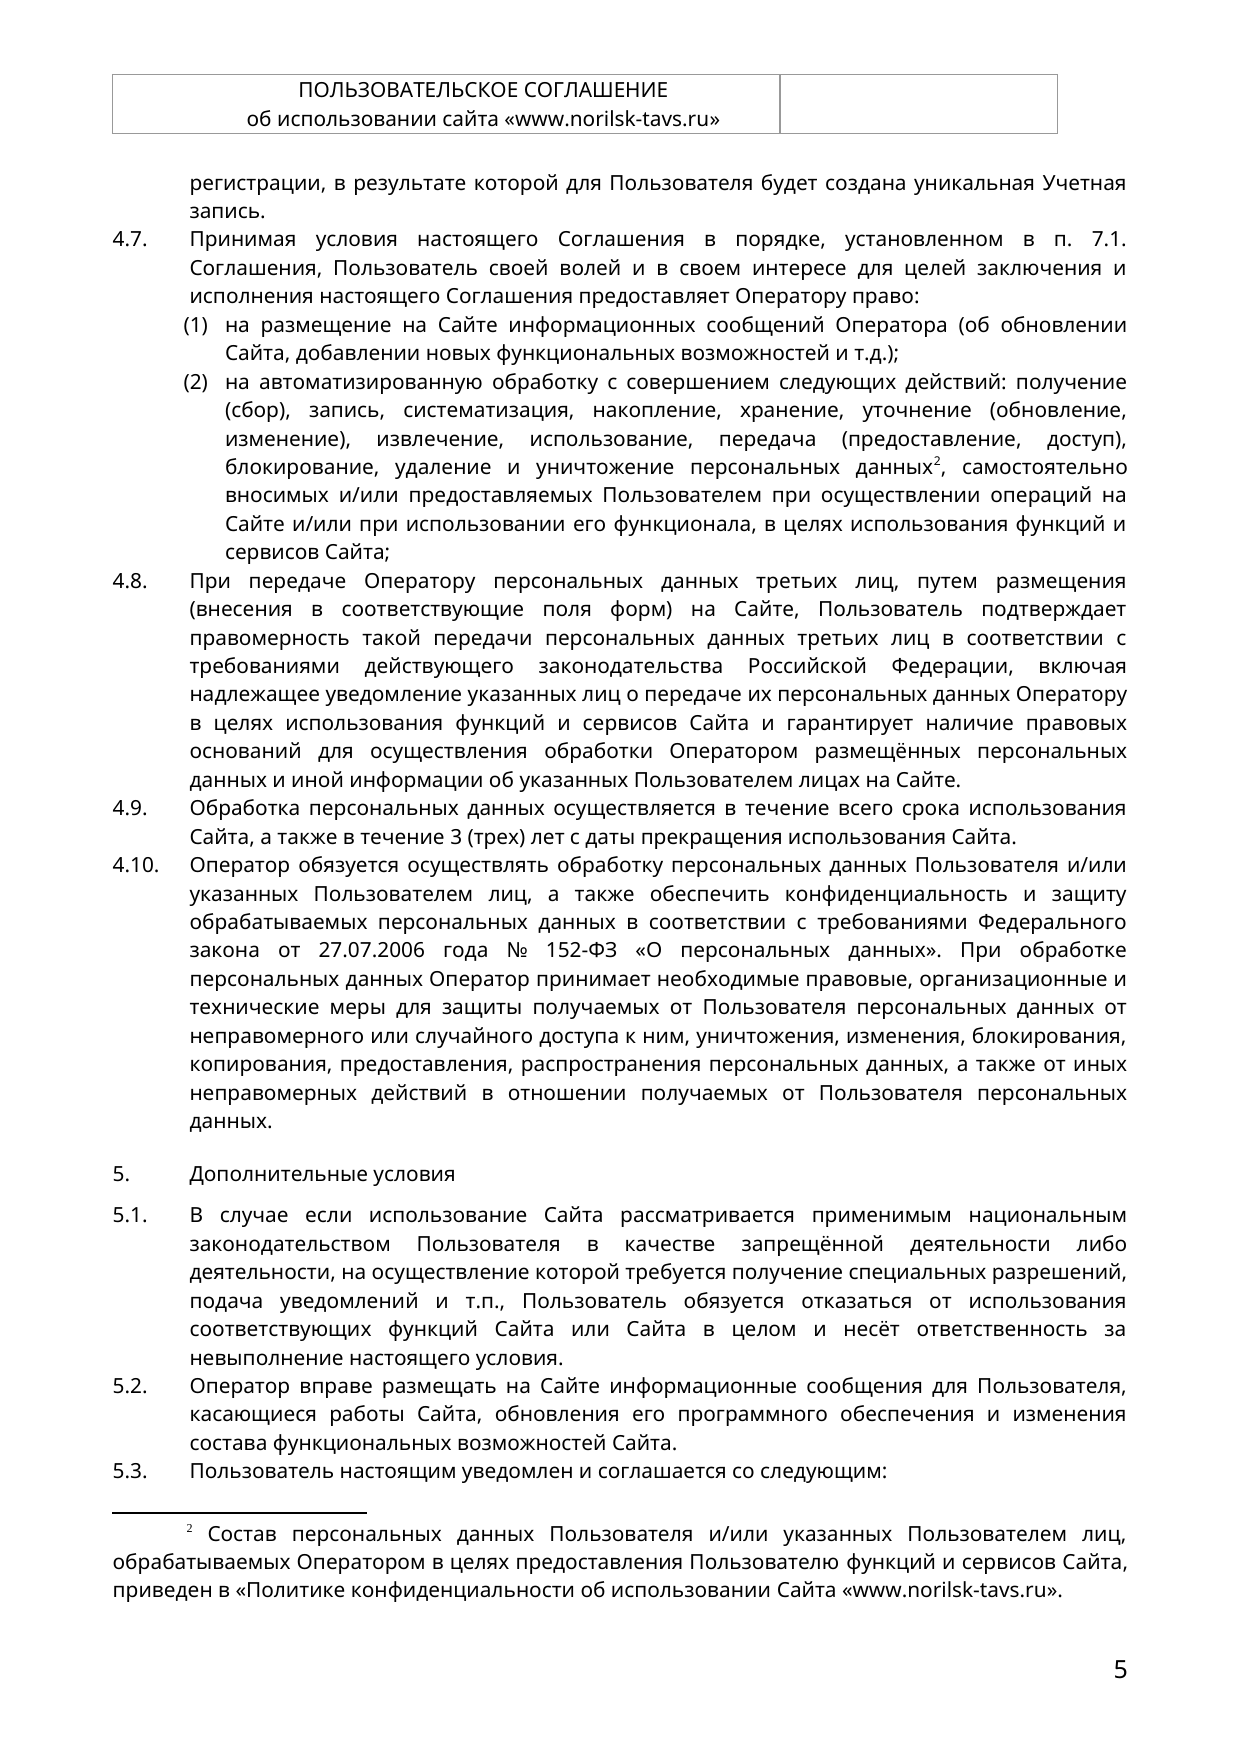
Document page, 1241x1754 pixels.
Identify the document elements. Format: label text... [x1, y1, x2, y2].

list на автоматизированную обработку с совершением следующих действий: получение (сбор), запись, систематизация, накопление, хранение, уточнение (обновление, изменение), извлечение, использование, передача (предоставление, доступ), блокирование, удаление и уничтожение персональных данных, самостоятельно вносимых и/или предоставляемых Пользователем при осуществлении операций на Сайте и/или при использовании его функционала, в целях использования функций и сервисов Сайта; [183, 367, 1128, 566]
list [112, 168, 1128, 224]
list Пользователь настоящим уведомлен и соглашается со следующим: [112, 1456, 1128, 1485]
list При передаче Оператору персональных данных третьих лиц, путем размещения (внесения в соответствующие поля форм) на Сайте, Пользователь подтверждает правомерность такой передачи персональных данных третьих лиц в соответствии с требованиями действующего законодательства Российской Федерации, включая надлежащее уведомление указанных лиц о передаче их персональных данных Оператору в целях использования функций и сервисов Сайта и гарантирует наличие правовых оснований для осуществления обработки Оператором размещённых персональных данных и иной информации об указанных Пользователем лицах на Сайте. [112, 566, 1128, 793]
list Обработка персональных данных осуществляется в течение всего срока использования Сайта, а также в течение 3 (трех) лет с даты прекращения использования Сайта. [112, 793, 1128, 850]
list Оператор вправе размещать на Сайте информационные сообщения для Пользователя, касающиеся работы Сайта, обновления его программного обеспечения и изменения состава функциональных возможностей Сайта. [112, 1371, 1128, 1456]
list Принимая условия настоящего Соглашения в порядке, установленном в п. 7.1. Соглашения, Пользователь своей волей и в своем интересе для целей заключения и исполнения настоящего Соглашения предоставляет Оператору право: [112, 224, 1128, 310]
list на размещение на Сайте информационных сообщений Оператора (об обновлении Сайта, добавлении новых функциональных возможностей и т.д.); [183, 310, 1128, 367]
list Оператор обязуется осуществлять обработку персональных данных Пользователя и/или указанных Пользователем лиц, а также обеспечить конфиденциальность и защиту обрабатываемых персональных данных в соответствии с требованиями Федерального закона от 27.07.2006 года № 152-ФЗ «О персональных данных». При обработке персональных данных Оператор принимает необходимые правовые, организационные и технические меры для защиты получаемых от Пользователя персональных данных от неправомерного или случайного доступа к ним, уничтожения, изменения, блокирования, копирования, предоставления, распространения персональных данных, а также от иных неправомерных действий в отношении получаемых от Пользователя персональных данных. [112, 850, 1128, 1134]
list В случае если использование Сайта рассматривается применимым национальным законодательством Пользователя в качестве запрещённой деятельности либо деятельности, на осуществление которой требуется получение специальных разрешений, подача уведомлений и т.п., Пользователь обязуется отказаться от использования соответствующих функций Сайта или Сайта в целом и несёт ответственность за невыполнение настоящего условия. [112, 1201, 1128, 1371]
subtitle Дополнительные условия [112, 1159, 1128, 1188]
